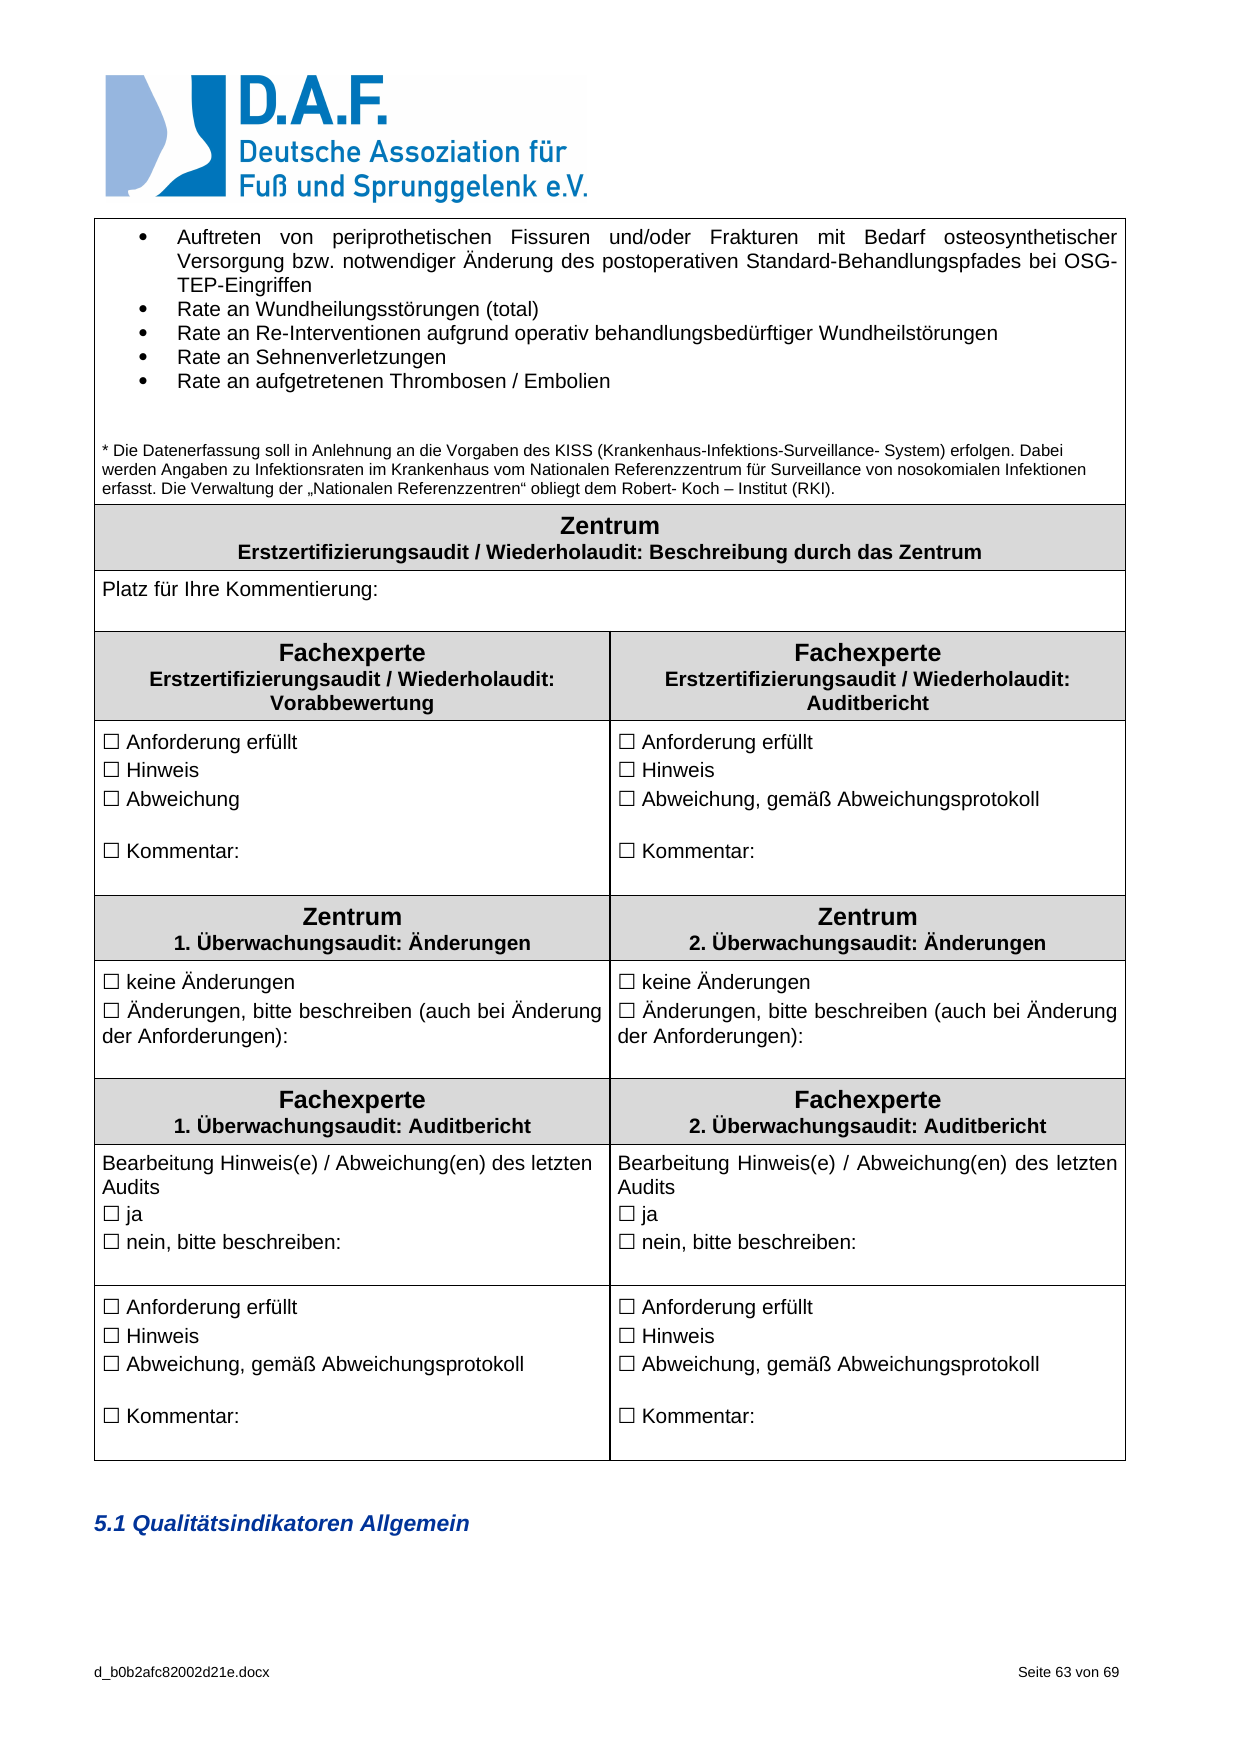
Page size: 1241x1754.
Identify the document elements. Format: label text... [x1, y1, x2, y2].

table_cell Fachexperte Erstzertifizierungsaudit / Wiederholaudit: Vorabbewertung [95, 632, 609, 720]
table_cell Zentrum 2. Überwachungsaudit: Änderungen [611, 896, 1125, 960]
table_cell keine Änderungen Änderungen, bitte beschreiben (auch bei Änderung der Anforderungen): [95, 961, 609, 1078]
table_cell Fachexperte 1. Überwachungsaudit: Auditbericht [95, 1079, 609, 1144]
table_cell keine Änderungen Änderungen, bitte beschreiben (auch bei Änderung der Anforderungen): [611, 961, 1125, 1078]
table_cell Anforderung erfüllt Hinweis Abweichung, gemäß Abweichungsprotokoll Kommentar: [611, 1286, 1125, 1460]
table_cell Zentrum 1. Überwachungsaudit: Änderungen [95, 896, 609, 960]
table_cell Anforderung erfüllt Hinweis Abweichung Kommentar: [95, 721, 609, 895]
table_cell Fachexperte Erstzertifizierungsaudit / Wiederholaudit: Auditbericht [611, 632, 1125, 720]
table_cell Anforderung erfüllt Hinweis Abweichung, gemäß Abweichungsprotokoll Kommentar: [95, 1286, 609, 1460]
table_cell Anforderung erfüllt Hinweis Abweichung, gemäß Abweichungsprotokoll Kommentar: [611, 721, 1125, 895]
table_cell Fachexperte 2. Überwachungsaudit: Auditbericht [611, 1079, 1125, 1144]
subtitle 5.1 Qualitätsindikatoren Allgemein [94, 1510, 1125, 1536]
picture [105, 75, 587, 203]
table_cell Platz für Ihre Kommentierung: [95, 571, 1125, 631]
table_cell Bearbeitung Hinweis(e) / Abweichung(en) des letzten Audits ja nein, bitte beschreiben: [611, 1145, 1125, 1285]
table_cell Bearbeitung Hinweis(e) / Abweichung(en) des letzten Audits ja nein, bitte beschreiben: [95, 1145, 609, 1285]
table_cell Zentrum Erstzertifizierungsaudit / Wiederholaudit: Beschreibung durch das Zentrum [95, 505, 1125, 570]
